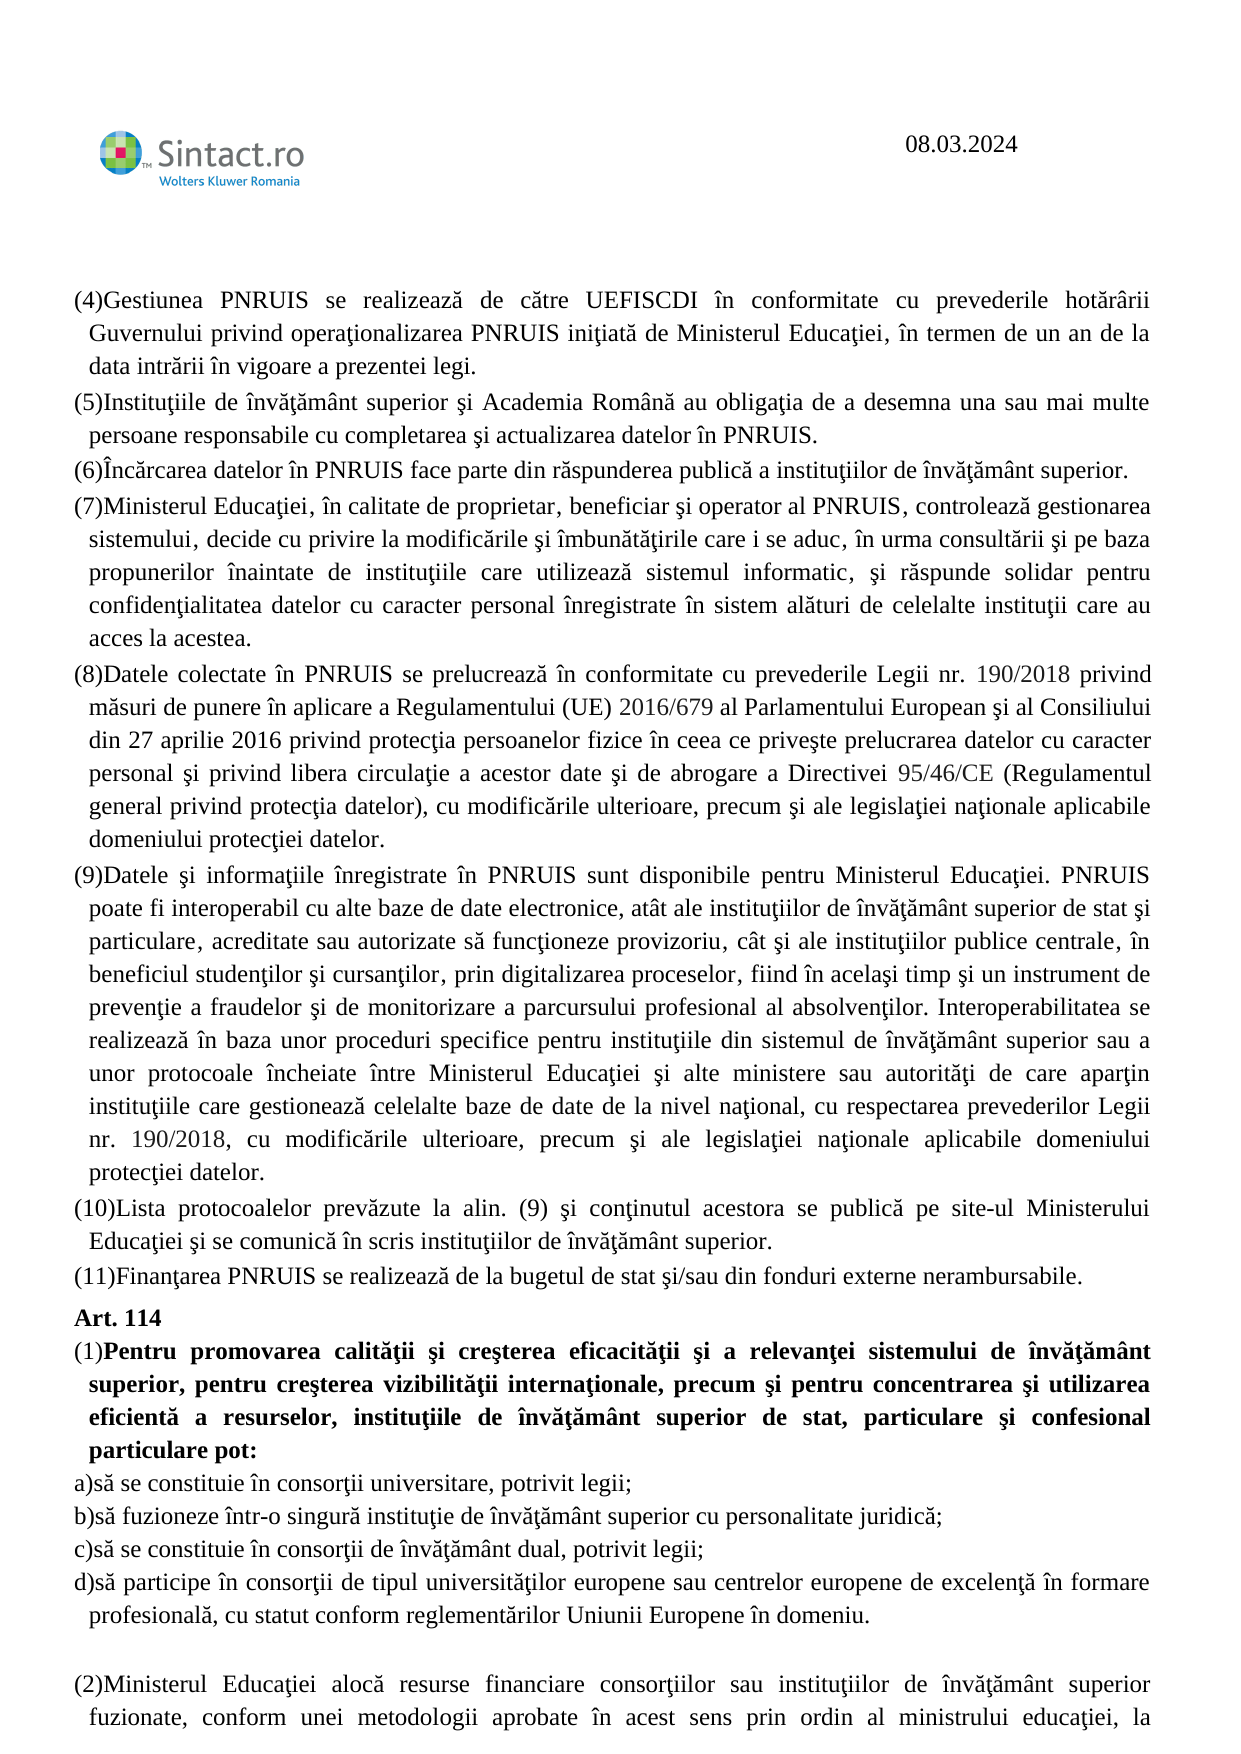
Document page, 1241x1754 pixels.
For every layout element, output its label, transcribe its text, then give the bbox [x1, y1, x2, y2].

text d)să participe în consorţii de tipul universităţilor europene sau centrelor europene de excelenţă în formare profesională, cu statut conform reglementărilor Uniunii Europene în domeniu. [74, 1567, 1152, 1629]
text (6)Încărcarea datelor în PNRUIS face parte din răspunderea publică a instituţiilor de învăţământ superior. [74, 455, 1152, 484]
text c)să se constituie în consorţii de învăţământ dual, potrivit legii; [74, 1534, 1152, 1563]
text (7)Ministerul Educaţiei‚ în calitate de proprietar‚ beneficiar şi operator al PNRUIS‚ controlează gestionarea sistemului‚ decide cu privire la modificările şi îmbunătăţirile care i se aduc‚ în urma consultării şi pe baza propunerilor înaintate de instituţiile care utilizează sistemul informatic‚ şi răspunde solidar pentru confidenţialitatea datelor cu caracter personal înregistrate în sistem alături de celelalte instituţii care au acces la acestea. [74, 491, 1152, 652]
text (4)Gestiunea PNRUIS se realizează de către UEFISCDI în conformitate cu prevederile hotărârii Guvernului privind operaţionalizarea PNRUIS iniţiată de Ministerul Educaţiei‚ în termen de un an de la data intrării în vigoare a prezentei legi. [74, 285, 1152, 380]
text (10)Lista protocoalelor prevăzute la alin. (9) şi conţinutul acestora se publică pe site-ul Ministerului Educaţiei şi se comunică în scris instituţiilor de învăţământ superior. [74, 1193, 1152, 1254]
text Art. 114 [74, 1303, 1152, 1332]
text (5)Instituţiile de învăţământ superior şi Academia Română au obligaţia de a desemna una sau mai multe persoane responsabile cu completarea şi actualizarea datelor în PNRUIS. [74, 387, 1152, 448]
text (11)Finanţarea PNRUIS se realizează de la bugetul de stat şi/sau din fonduri externe nerambursabile. [74, 1261, 1152, 1290]
text b)să fuzioneze într-o singură instituţie de învăţământ superior cu personalitate juridică; [74, 1501, 1152, 1530]
text (9)Datele şi informaţiile înregistrate în PNRUIS sunt disponibile pentru Ministerul Educaţiei. PNRUIS poate fi interoperabil cu alte baze de date electronice, atât ale instituţiilor de învăţământ superior de stat şi particulare‚ acreditate sau autorizate să funcţioneze provizoriu‚ cât şi ale instituţiilor publice centrale‚ în beneficiul studenţilor şi cursanţilor‚ prin digitalizarea proceselor‚ fiind în acelaşi timp şi un instrument de prevenţie a fraudelor şi de monitorizare a parcursului profesional al absolvenţilor. Interoperabilitatea se realizează în baza unor proceduri specifice pentru instituţiile din sistemul de învăţământ superior sau a unor protocoale încheiate între Ministerul Educaţiei şi alte ministere sau autorităţi de care aparţin instituţiile care gestionează celelalte baze de date de la nivel naţional, cu respectarea prevederilor Legii nr. 190/2018, cu modificările ulterioare, precum şi ale legislaţiei naţionale aplicabile domeniului protecţiei datelor. [74, 860, 1152, 1186]
text (1)Pentru promovarea calităţii şi creşterea eficacităţii şi a relevanţei sistemului de învăţământ superior, pentru creşterea vizibilităţii internaţionale, precum şi pentru concentrarea şi utilizarea eficientă a resurselor, instituţiile de învăţământ superior de stat, particulare şi confesional particulare pot: [74, 1336, 1152, 1464]
picture [100, 128, 305, 187]
text a)să se constituie în consorţii universitare, potrivit legii; [74, 1468, 1152, 1497]
text (8)Datele colectate în PNRUIS se prelucrează în conformitate cu prevederile Legii nr. 190/2018 privind măsuri de punere în aplicare a Regulamentului (UE) 2016/679 al Parlamentului European şi al Consiliului din 27 aprilie 2016 privind protecţia persoanelor fizice în ceea ce priveşte prelucrarea datelor cu caracter personal şi privind libera circulaţie a acestor date şi de abrogare a Directivei 95/46/CE (Regulamentul general privind protecţia datelor), cu modificările ulterioare, precum şi ale legislaţiei naţionale aplicabile domeniului protecţiei datelor. [74, 659, 1152, 853]
